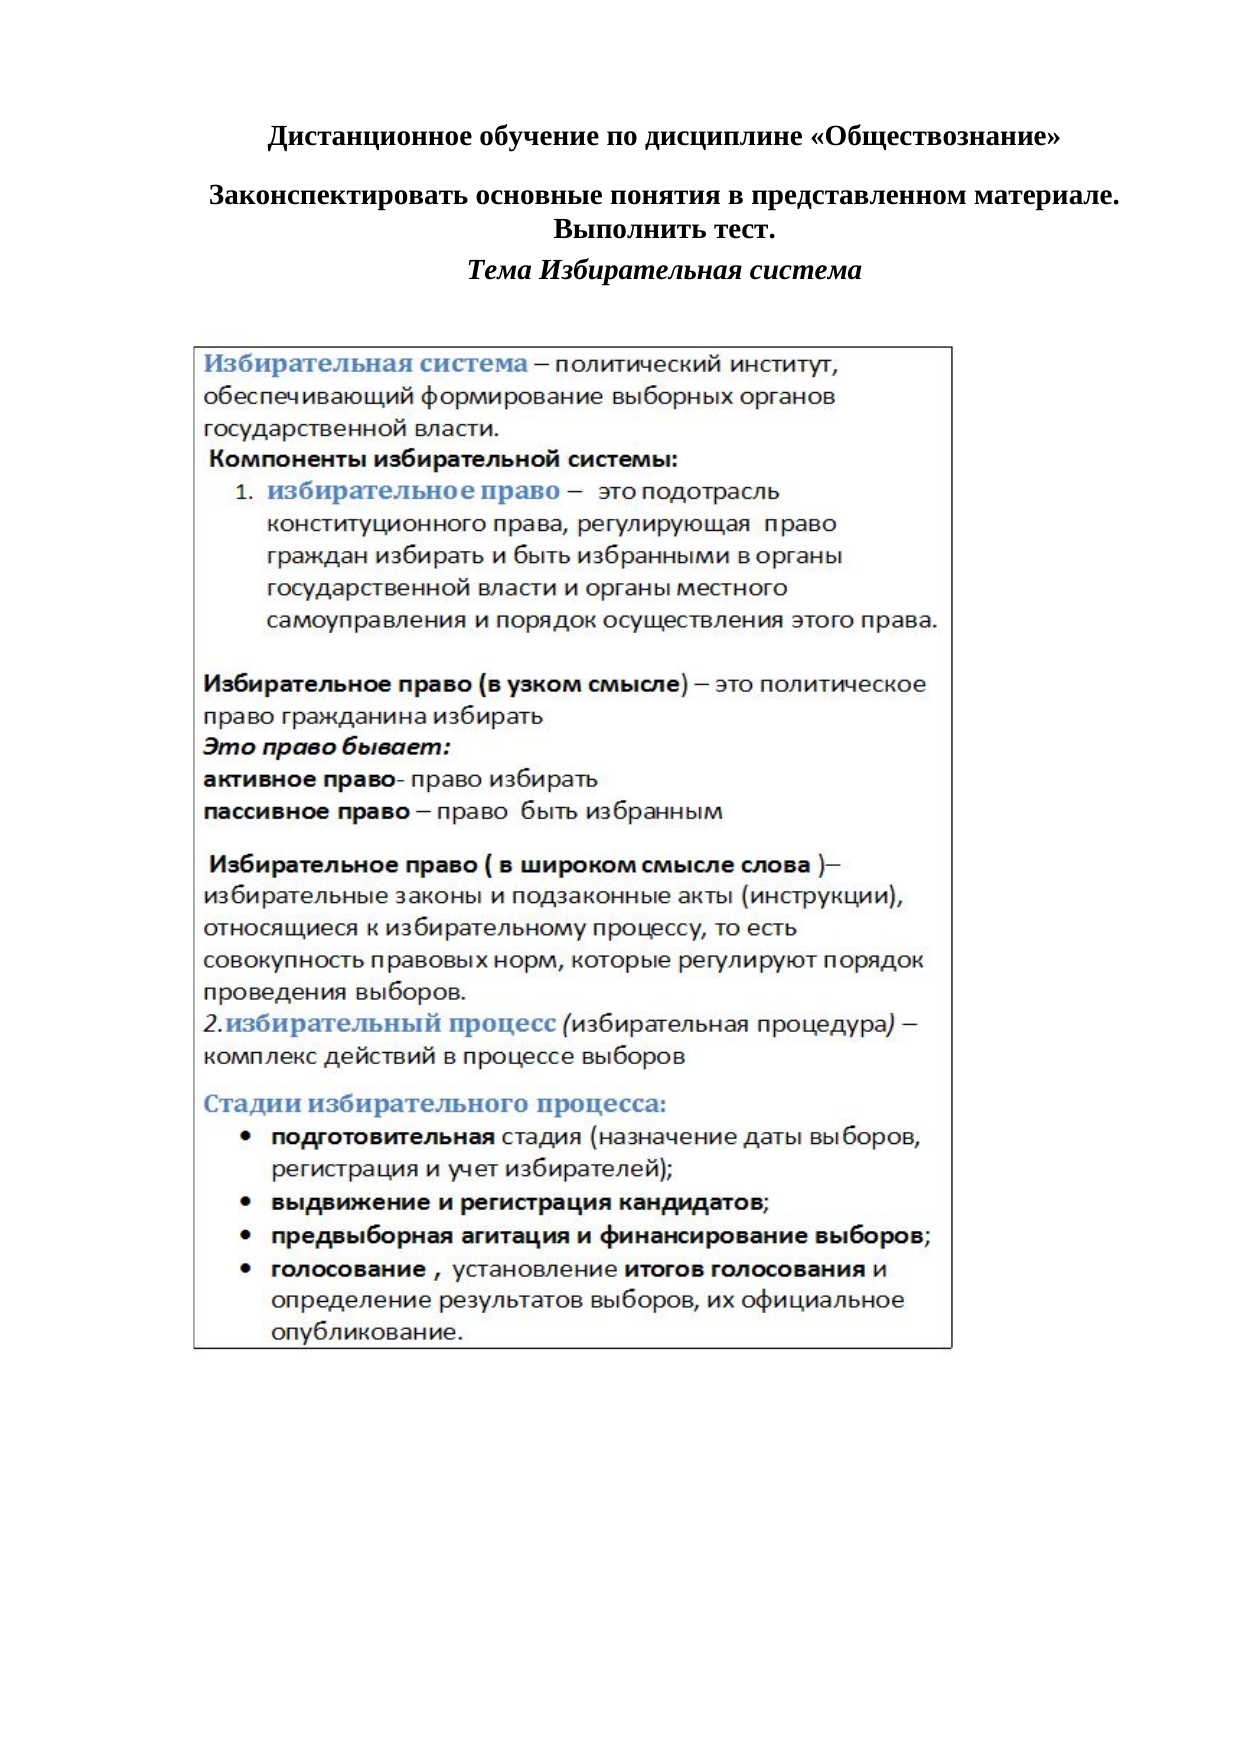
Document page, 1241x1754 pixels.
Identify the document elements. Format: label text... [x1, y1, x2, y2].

picture [193, 293, 1136, 1388]
text Тема Избирательная система [177, 252, 1152, 286]
text Законспектировать основные понятия в представленном материале. Выполнить тест. [177, 177, 1152, 244]
text Дистанционное обучение по дисциплине «Обществознание» [177, 118, 1152, 152]
